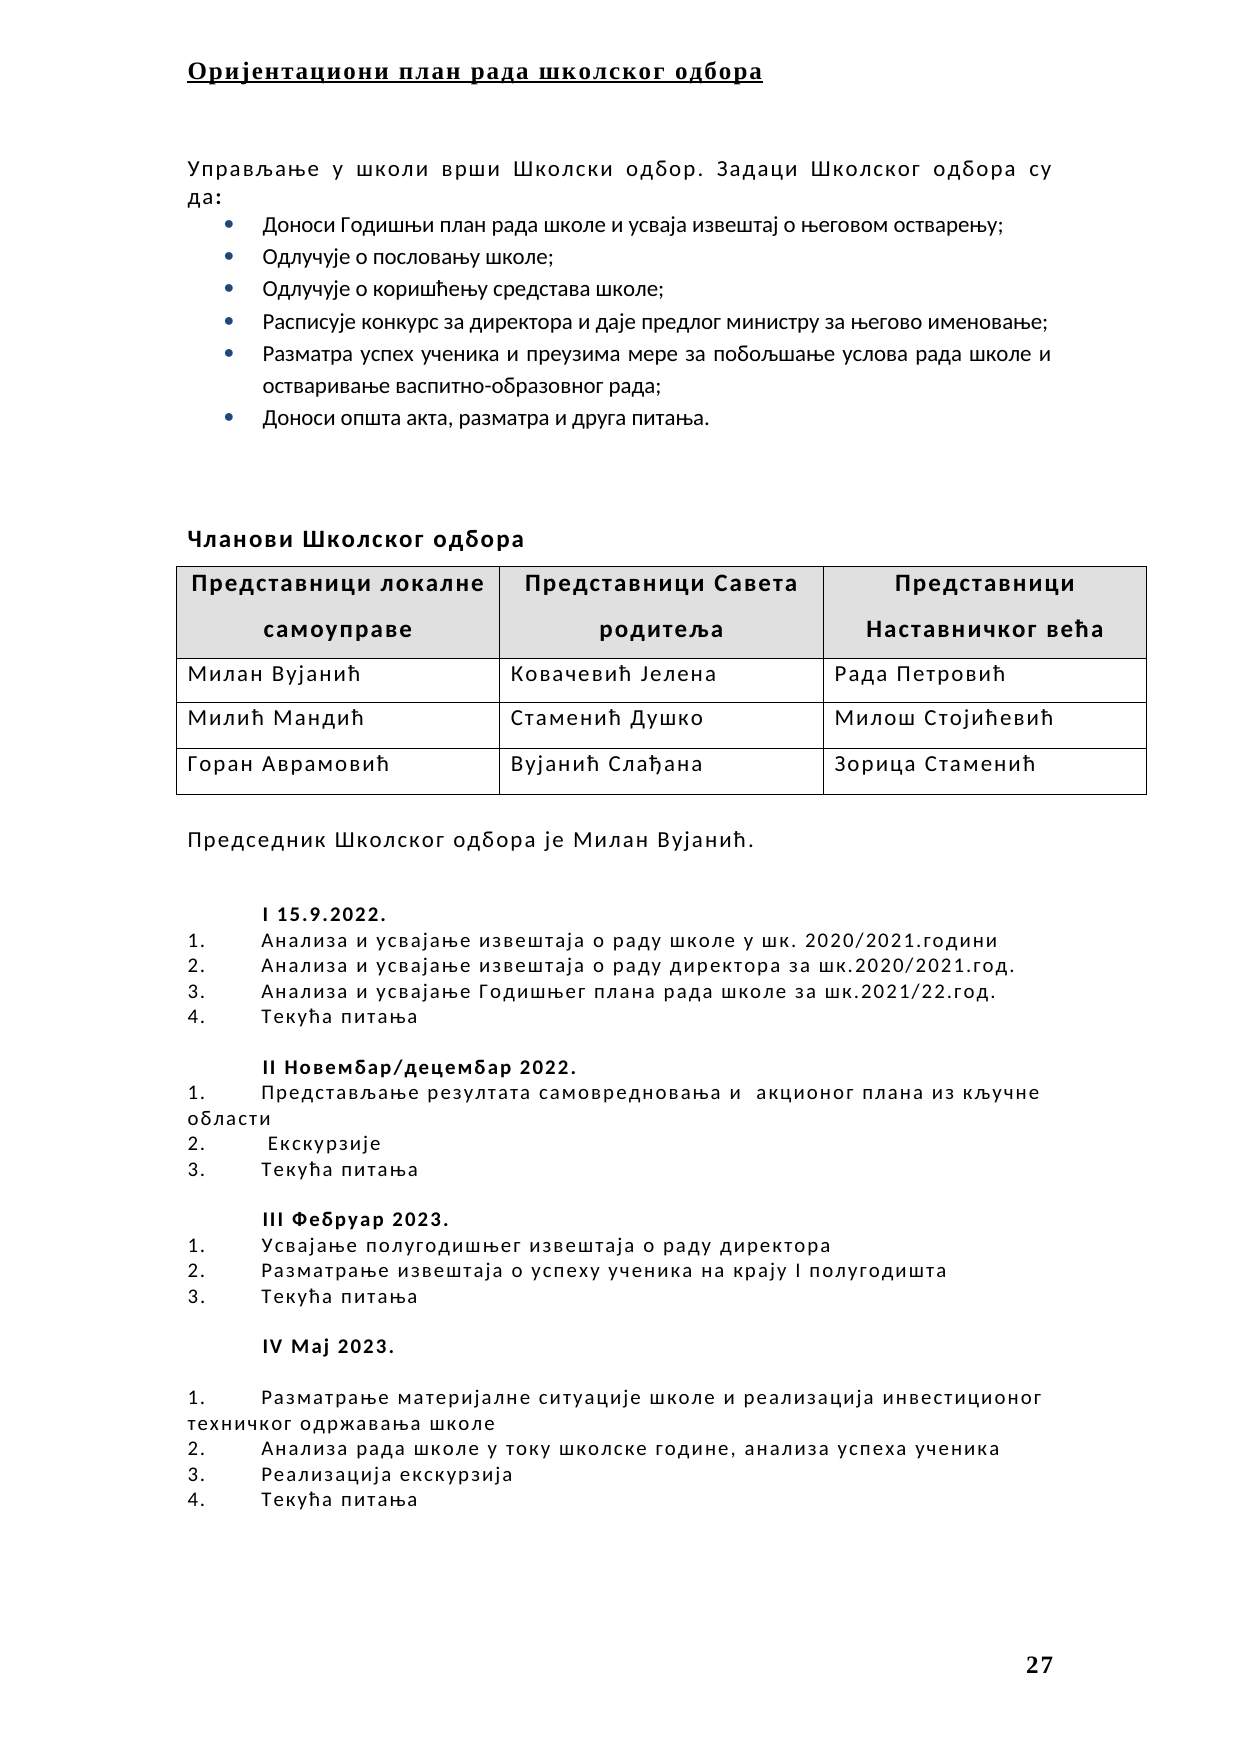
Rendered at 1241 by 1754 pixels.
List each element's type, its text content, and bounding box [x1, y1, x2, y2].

table_cell Милош Стојићевић [824, 703, 1146, 748]
text 4. Текућа питања [187, 1003, 1053, 1029]
table_cell Вујанић Слађана [500, 749, 823, 794]
text III Фебруар 2023. [187, 1207, 1053, 1232]
table_header Представници Наставничког већа [824, 567, 1146, 658]
list Доноси Годишњи план рада школе и усваја извештај о његовом остварењу; [225, 210, 1053, 238]
text I 15.9.2022. [187, 902, 1053, 927]
subtitle Оријентациони план рада школског одбора [187, 56, 1053, 85]
text Управљање у школи врши Школски одбор. Задаци Школског одбора су да: [187, 154, 1053, 210]
list Доноси општа акта, разматра и друга питања. [225, 403, 1053, 431]
text 1. Анализа и усвајање извештаја о раду школе у шк. 2020/2021.години [187, 927, 1053, 952]
text Председник Школског одбора је Милан Вујанић. [187, 825, 1053, 853]
table_cell Горан Аврамовић [177, 749, 499, 794]
list Расписује конкурс за директора и даје предлог министру за његово именовање; [225, 307, 1053, 335]
table_header Представници Савета родитеља [500, 567, 823, 658]
text 4. Текућа питања [187, 1486, 1053, 1512]
text II Новембар/децембар 2022. [187, 1054, 1053, 1079]
text IV Мај 2023. [187, 1334, 1053, 1359]
text 1. Усвајање полугодишњег извештаја о раду директора [187, 1232, 1053, 1257]
text Чланови Школског одбора [187, 523, 1053, 553]
text 1. Разматрање материјалне ситуације школе и реализација инвестиционог техничког одржавања школе [187, 1384, 1053, 1435]
table_header Представници локалне самоуправе [177, 567, 499, 658]
text 3. Текућа питања [187, 1283, 1053, 1308]
table_cell Милић Мандић [177, 703, 499, 748]
list Одлучује о коришћењу средстава школе; [225, 274, 1053, 303]
table_cell Милан Вујанић [177, 659, 499, 702]
text 2. Разматрање извештаја о успеху ученика на крају I полугодишта [187, 1257, 1053, 1283]
table_cell Рада Петровић [824, 659, 1146, 702]
text 2. Анализа рада школе у току школске године, анализа успеха ученика [187, 1435, 1053, 1461]
table_cell Ковачевић Јелена [500, 659, 823, 702]
text 2. Екскурзије [187, 1130, 1053, 1156]
text 3. Реализација екскурзија [187, 1461, 1053, 1486]
text 3. Анализа и усвајање Годишњег плана рада школе за шк.2021/22.год. [187, 978, 1053, 1003]
text 3. Текућа питања [187, 1156, 1053, 1181]
list Разматра успех ученика и преузима мере за побољшање услова рада школе и остваривање васпитно-образовног рада; [225, 339, 1053, 399]
table_cell Стаменић Душко [500, 703, 823, 748]
text 1. Представљање резултата самовредновања и акционог плана из кључне области [187, 1079, 1053, 1130]
table_cell Зорица Стаменић [824, 749, 1146, 794]
text 2. Анализа и усвајање извештаја о раду директора за шк.2020/2021.год. [187, 952, 1053, 978]
list Одлучује о пословању школе; [225, 242, 1053, 270]
